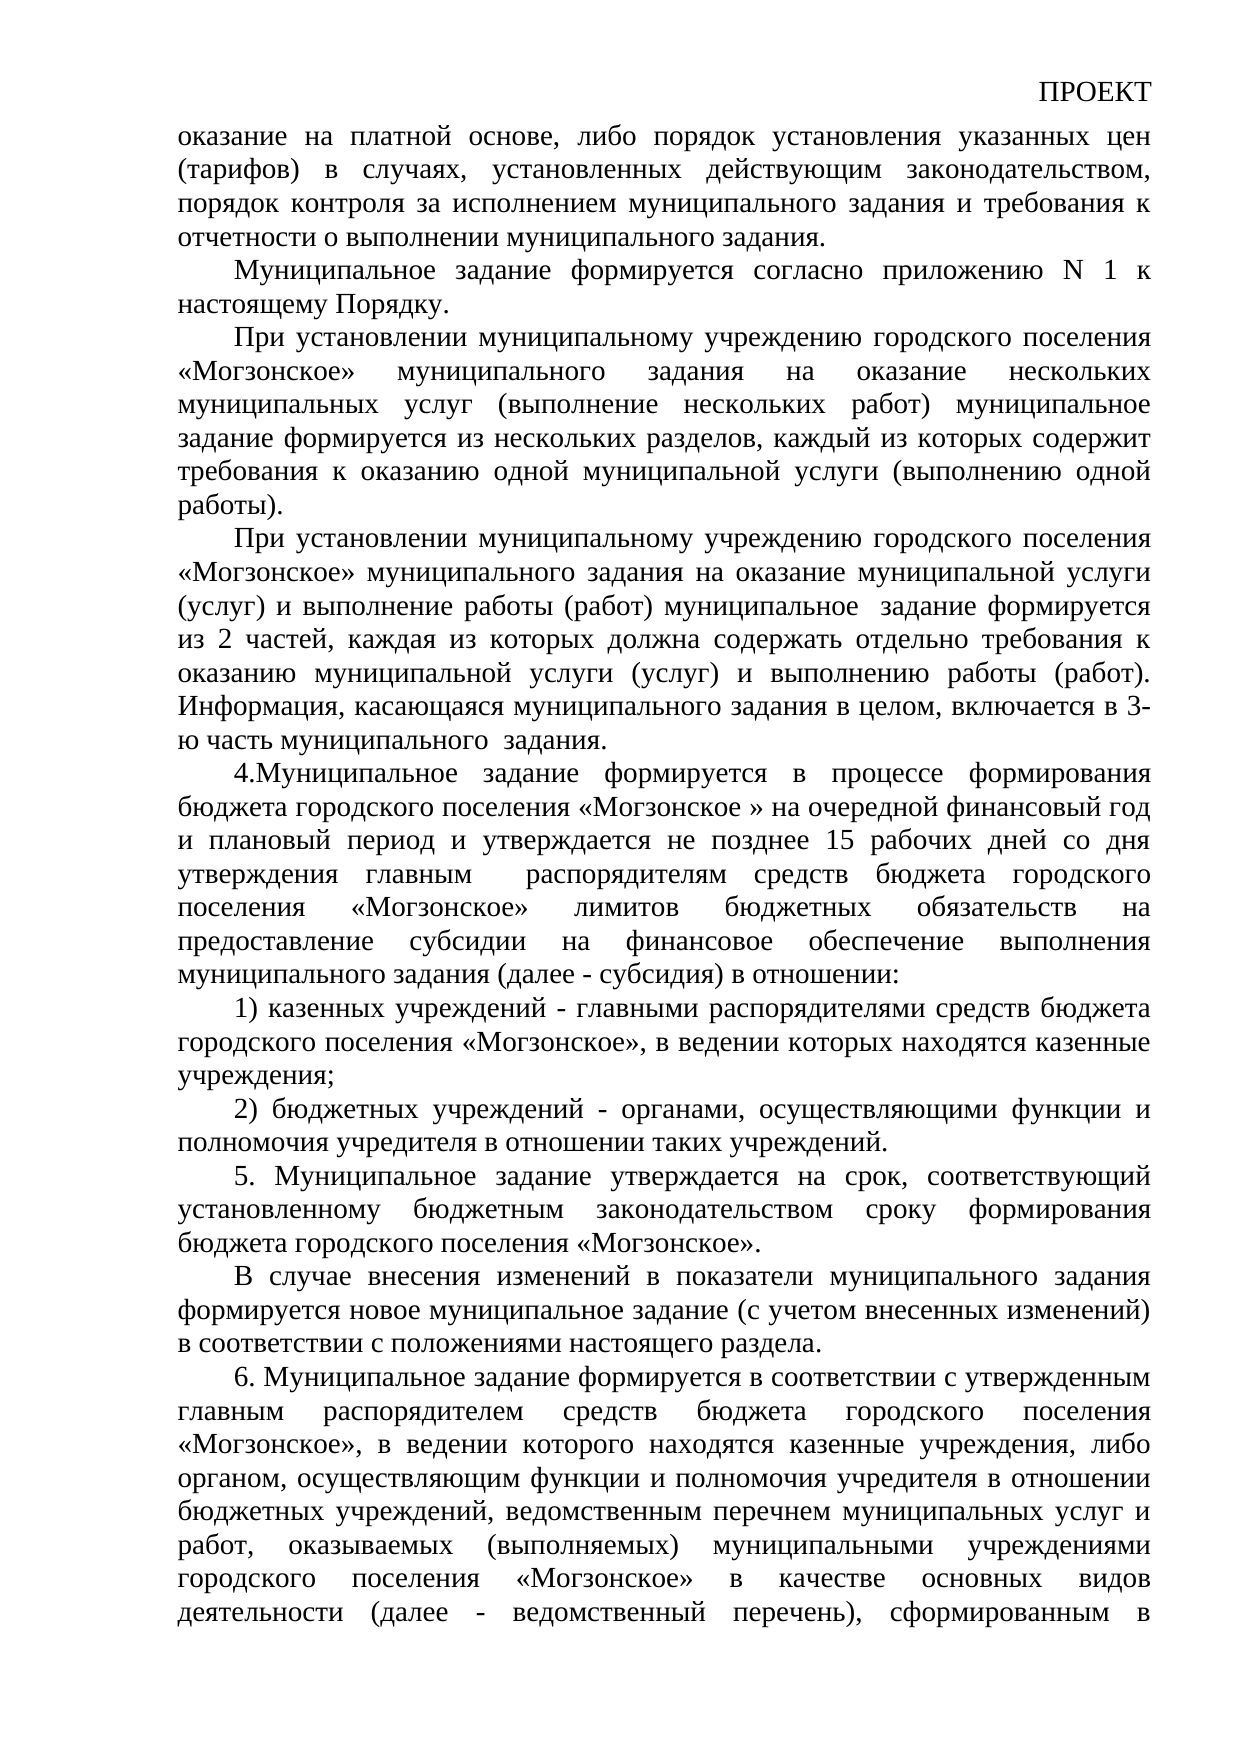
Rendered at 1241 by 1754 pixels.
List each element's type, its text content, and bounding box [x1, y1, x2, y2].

text 4.Муниципальное задание формируется в процессе формирования бюджета городского поселения «Могзонское » на очередной финансовый год и плановый период и утверждается не позднее 15 рабочих дней со дня утверждения главным распорядителям средств бюджета городского поселения «Могзонское» лимитов бюджетных обязательств на предоставление субсидии на финансовое обеспечение выполнения муниципального задания (далее - субсидия) в отношении: [177, 755, 1152, 990]
text При установлении муниципальному учреждению городского поселения «Могзонское» муниципального задания на оказание муниципальной услуги (услуг) и выполнение работы (работ) муниципальное задание формируется из 2 частей, каждая из которых должна содержать отдельно требования к оказанию муниципальной услуги (услуг) и выполнению работы (работ). Информация, касающаяся муниципального задания в целом, включается в 3-ю часть муниципального задания. [177, 521, 1152, 755]
text В случае внесения изменений в показатели муниципального задания формируется новое муниципальное задание (с учетом внесенных изменений) в соответствии с положениями настоящего раздела. [177, 1258, 1152, 1359]
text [177, 118, 1152, 252]
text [177, 1359, 1152, 1627]
text При установлении муниципальному учреждению городского поселения «Могзонское» муниципального задания на оказание нескольких муниципальных услуг (выполнение нескольких работ) муниципальное задание формируется из нескольких разделов, каждый из которых содержит требования к оказанию одной муниципальной услуги (выполнению одной работы). [177, 319, 1152, 521]
text 1) казенных учреждений - главными распорядителями средств бюджета городского поселения «Могзонское», в ведении которых находятся казенные учреждения; [177, 990, 1152, 1091]
text 5. Муниципальное задание утверждается на срок, соответствующий установленному бюджетным законодательством сроку формирования бюджета городского поселения «Могзонское». [177, 1158, 1152, 1258]
text Муниципальное задание формируется согласно приложению N 1 к настоящему Порядку. [177, 252, 1152, 319]
text 2) бюджетных учреждений - органами, осуществляющими функции и полномочия учредителя в отношении таких учреждений. [177, 1091, 1152, 1158]
